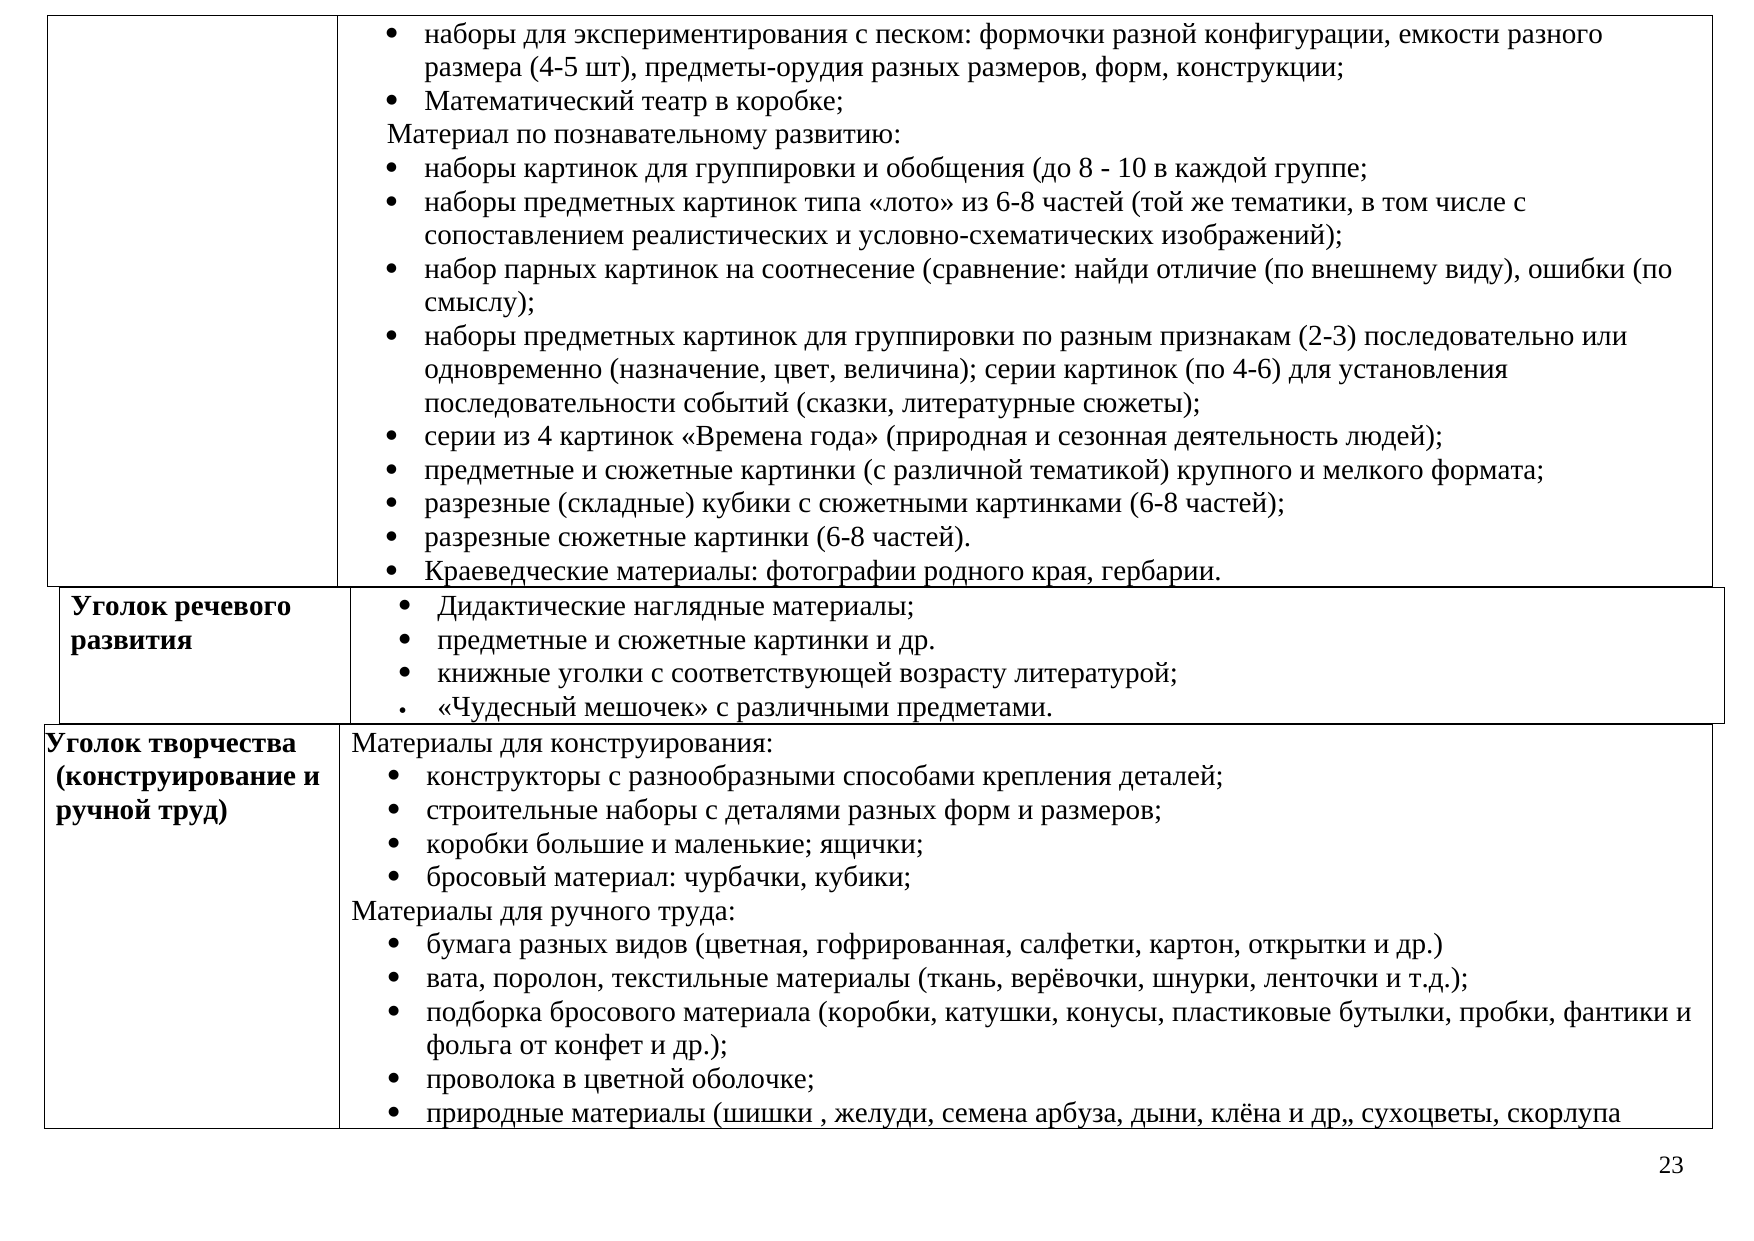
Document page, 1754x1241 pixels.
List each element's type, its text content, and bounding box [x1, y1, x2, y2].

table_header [340, 725, 1712, 1128]
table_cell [338, 16, 1712, 586]
table_header Уголок речевого развития [60, 588, 350, 723]
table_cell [48, 16, 337, 586]
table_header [45, 725, 339, 1128]
table_header Дидактические наглядные материалы; предметные и сюжетные картинки и др. книжные уголки с соответствующей возрасту литературой; «Чудесный мешочек» с различными предметами. [351, 588, 1724, 723]
